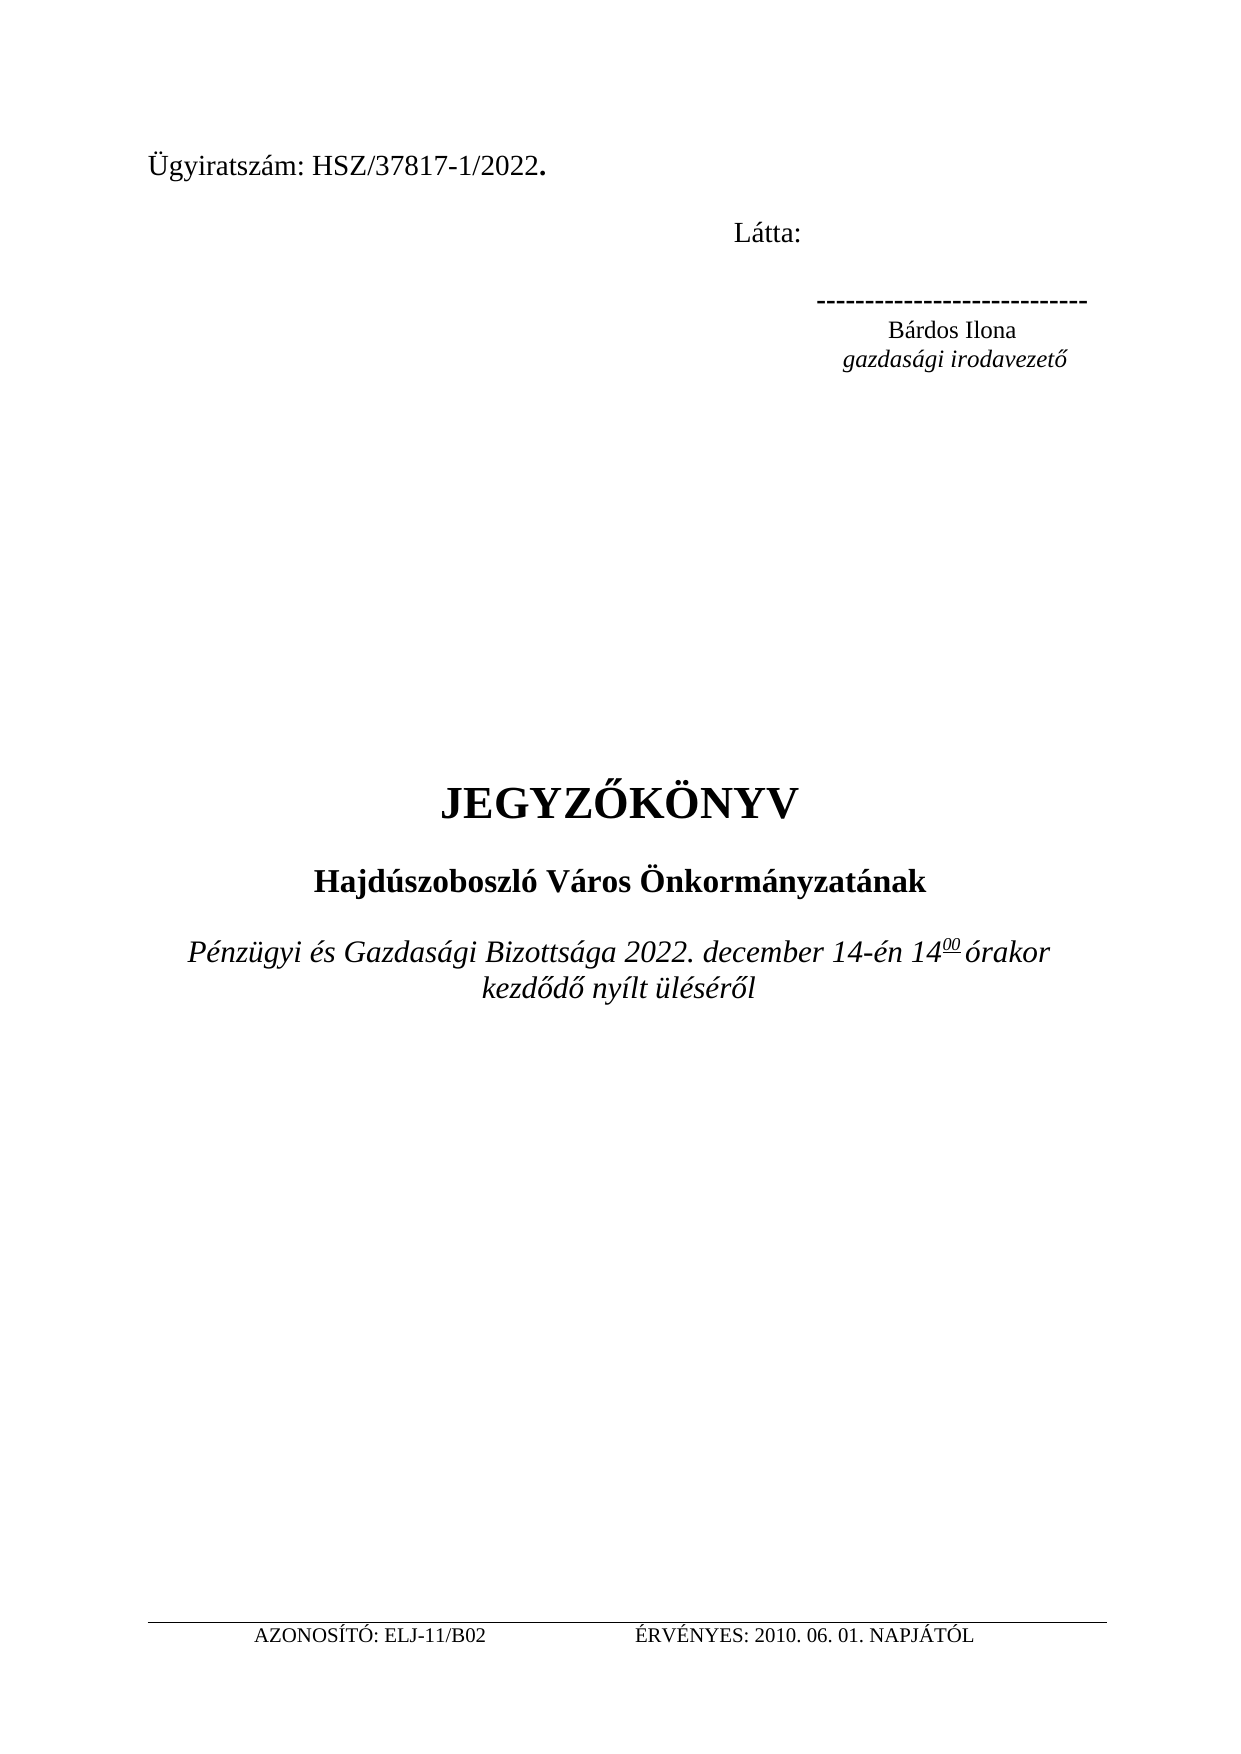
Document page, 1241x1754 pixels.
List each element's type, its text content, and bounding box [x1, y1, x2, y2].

text ---------------------------- [590, 282, 1240, 315]
text Látta: [221, 215, 1240, 248]
text JEGYZŐKÖNYV [148, 775, 1093, 828]
text Ügyiratszám: HSZ/37817-1/2022. [148, 148, 1240, 181]
text Pénzügyi és Gazdasági Bizottsága 2022. december 14-én 1400 órakor kezdődő nyílt üléséről [148, 933, 1093, 1005]
text Hajdúszoboszló Város Önkormányzatának [148, 862, 1093, 900]
text Bárdos Ilona [590, 315, 1240, 344]
text gazdasági irodavezető [811, 344, 1093, 373]
